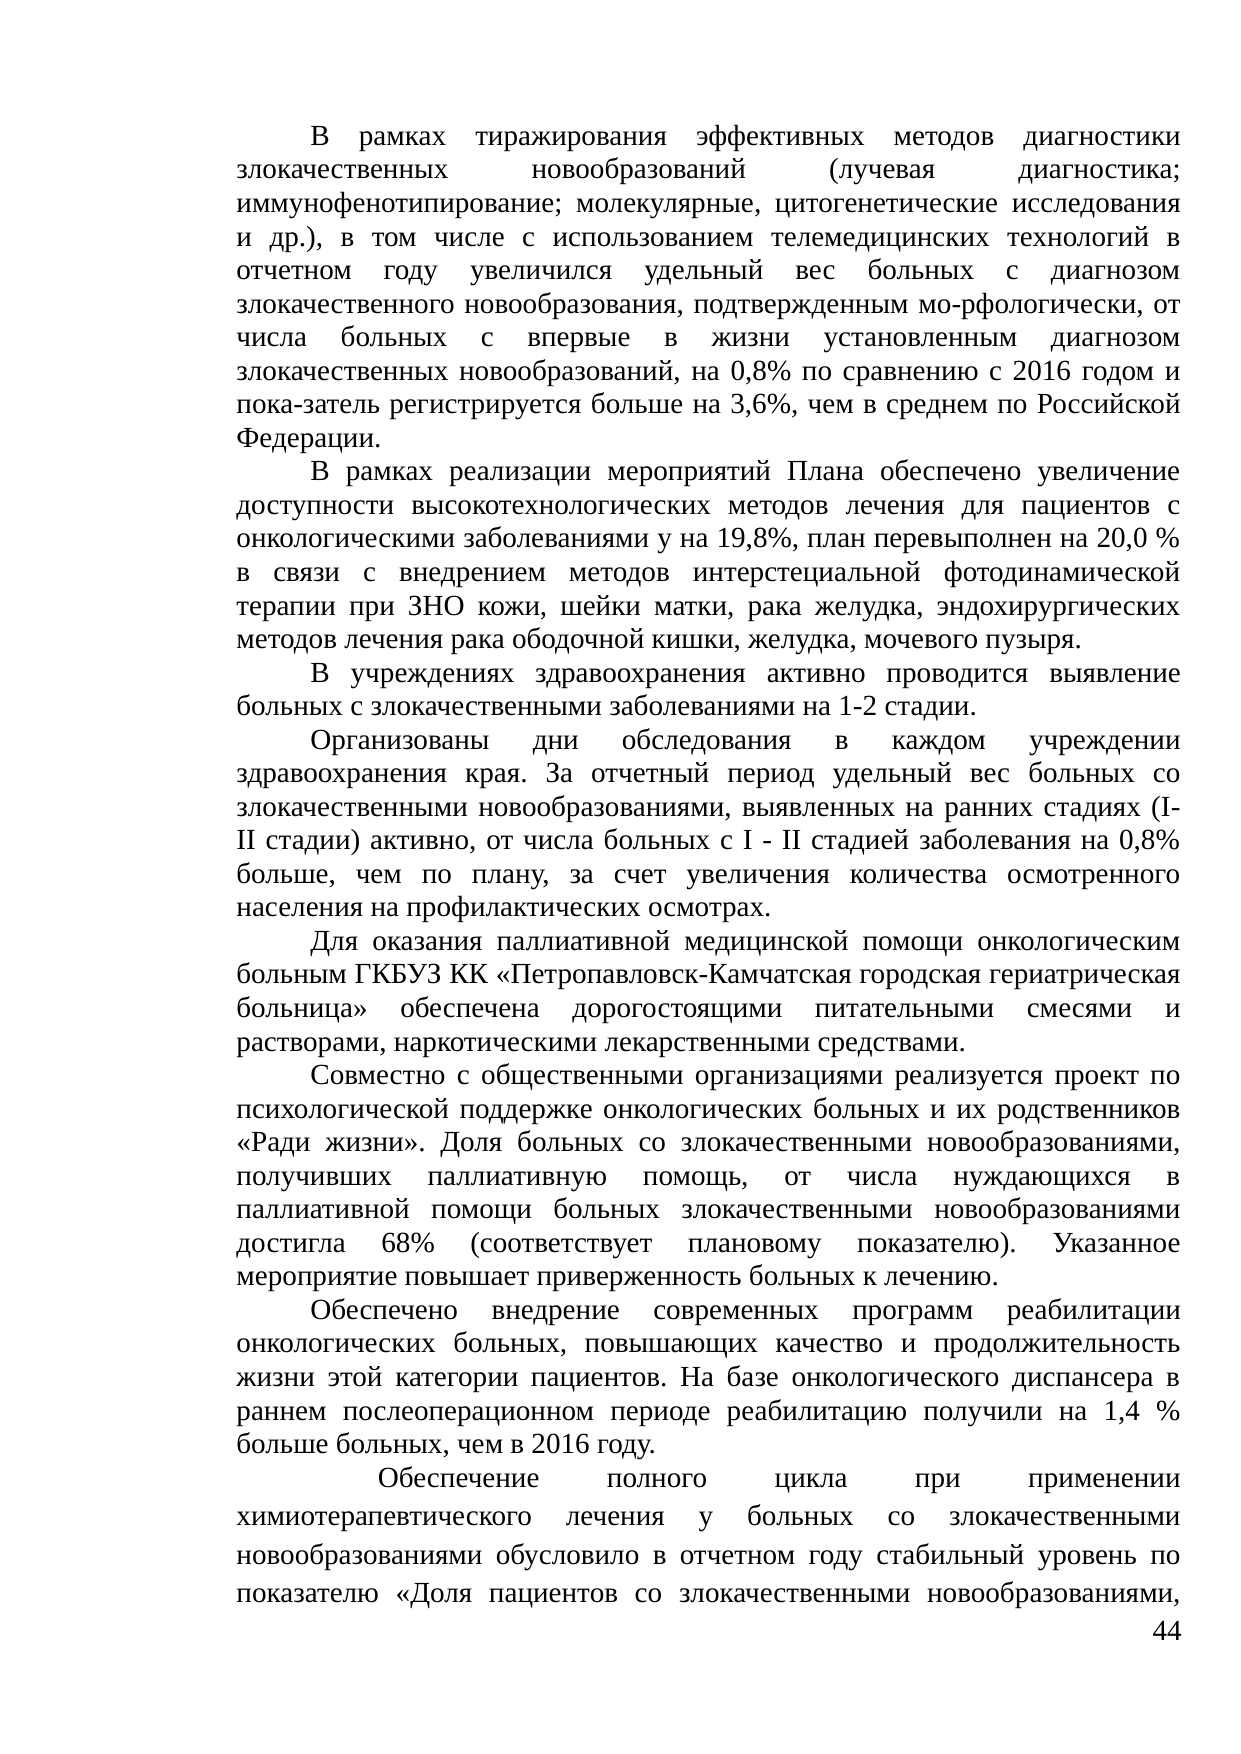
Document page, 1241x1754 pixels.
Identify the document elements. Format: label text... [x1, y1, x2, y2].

text В рамках тиражирования эффективных методов диагностики злокачественных новообразований (лучевая диагностика; иммунофенотипирование; молекулярные, цитогенетические исследования и др.), в том числе с использованием телемедицинских технологий в отчетном году увеличился удельный вес больных с диагнозом злокачественного новообразования, подтвержденным мо-рфологически, от числа больных с впервые в жизни установленным диагнозом злокачественных новообразований, на 0,8% по сравнению с 2016 годом и пока-затель регистрируется больше на 3,6%, чем в среднем по Российской Федерации. [236, 118, 1181, 453]
text Совместно с общественными организациями реализуется проект по психологической поддержке онкологических больных и их родственников «Ради жизни». Доля больных со злокачественными новообразованиями, получивших паллиативную помощь, от числа нуждающихся в паллиативной помощи больных злокачественными новообразованиями достигла 68% (соответствует плановому показателю). Указанное мероприятие повышает приверженность больных к лечению. [236, 1057, 1181, 1292]
text Для оказания паллиативной медицинской помощи онкологическим больным ГКБУЗ КК «Петропавловск-Камчатская городская гериатрическая больница» обеспечена дорогостоящими питательными смесями и растворами, наркотическими лекарственными средствами. [236, 923, 1181, 1057]
text В рамках реализации мероприятий Плана обеспечено увеличение доступности высокотехнологических методов лечения для пациентов с онкологическими заболеваниями у на 19,8%, план перевыполнен на 20,0 % в связи с внедрением методов интерстециальной фотодинамической терапии при ЗНО кожи, шейки матки, рака желудка, эндохирургических методов лечения рака ободочной кишки, желудка, мочевого пузыря. [236, 453, 1181, 655]
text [236, 1460, 1181, 1609]
text Организованы дни обследования в каждом учреждении здравоохранения края. За отчетный период удельный вес больных со злокачественными новообразованиями, выявленных на ранних стадиях (I-II стадии) активно, от числа больных с I - II стадией заболевания на 0,8% больше, чем по плану, за счет увеличения количества осмотренного населения на профилактических осмотрах. [236, 722, 1181, 923]
text В учреждениях здравоохранения активно проводится выявление больных с злокачественными заболеваниями на 1-2 стадии. [236, 655, 1181, 722]
text Обеспечено внедрение современных программ реабилитации онкологических больных, повышающих качество и продолжительность жизни этой категории пациентов. На базе онкологического диспансера в раннем послеоперационном периоде реабилитацию получили на 1,4 % больше больных, чем в 2016 году. [236, 1292, 1181, 1460]
